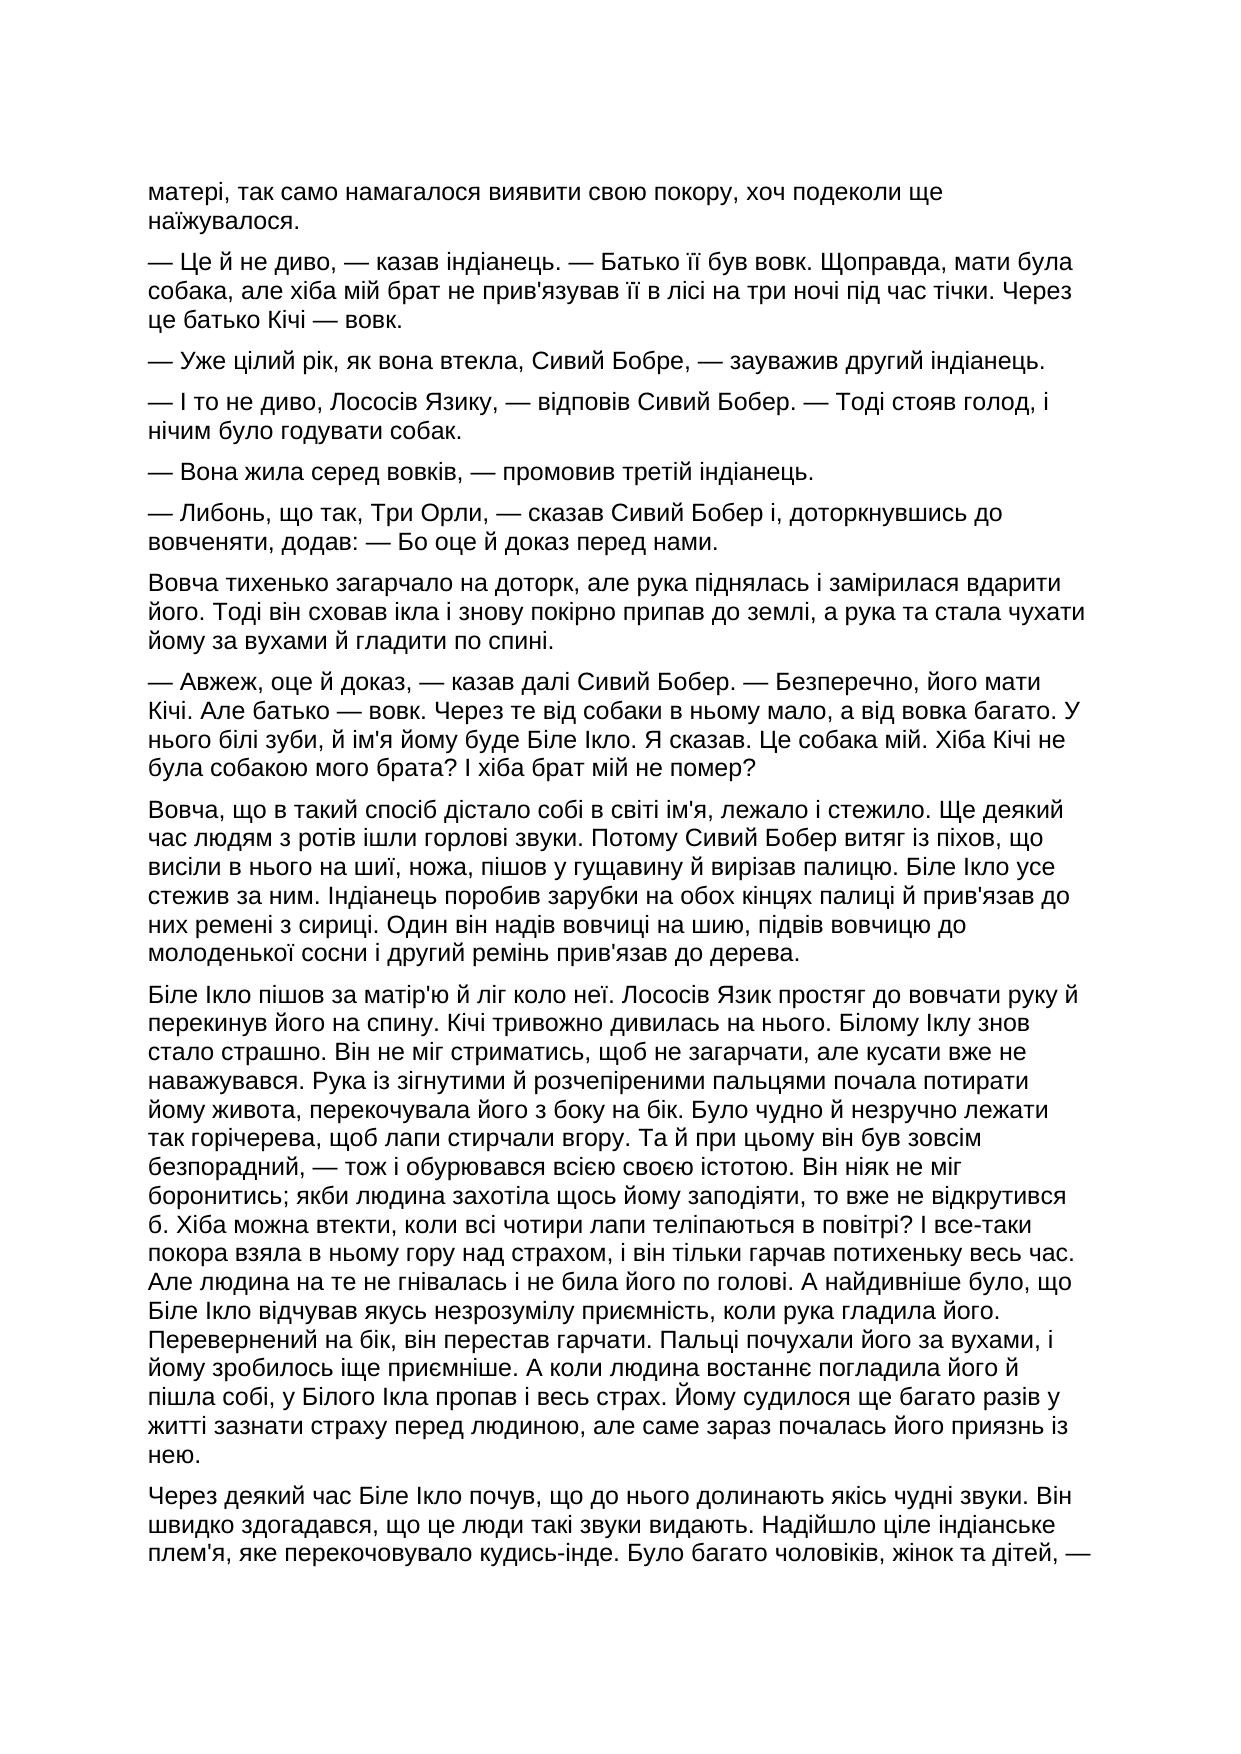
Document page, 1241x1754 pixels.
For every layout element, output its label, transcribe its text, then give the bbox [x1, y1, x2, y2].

text — І то не диво, Лососів Язику, — відповів Сивий Бобер. — Тоді стояв голод, і нічим було годувати собак. [148, 387, 1092, 445]
text — Це й не диво, — казав індіанець. — Батько її був вовк. Щоправда, мати була собака, але хіба мій брат не прив'язував її в лісі на три ночі під час тічки. Через це батько Кічі — вовк. [148, 247, 1092, 333]
text — Уже цілий рік, як вона втекла, Сивий Бобре, — зауважив другий індіанець. [148, 346, 1092, 375]
text — Авжеж, оце й доказ, — казав далі Сивий Бобер. — Безперечно, його мати Кічі. Але батько — вовк. Через те від собаки в ньому мало, а від вовка багато. У нього білі зуби, й ім'я йому буде Біле Ікло. Я сказав. Це собака мій. Хіба Кічі не була собакою мого брата? І хіба брат мій не помер? [148, 667, 1092, 782]
text — Вона жила серед вовків, — промовив третій індіанець. [148, 457, 1092, 486]
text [148, 1481, 1092, 1567]
text Вовча тихенько загарчало на доторк, але рука піднялась і замірилася вдарити його. Тоді він сховав ікла і знову покірно припав до землі, а рука та стала чухати йому за вухами й гладити по спині. [148, 568, 1092, 655]
text — Либонь, що так, Три Орли, — сказав Сивий Бобер і, доторкнувшись до вовченяти, додав: — Бо оце й доказ перед нами. [148, 498, 1092, 556]
text Вовча, що в такий спосіб дістало собі в світі ім'я, лежало і стежило. Ще деякий час людям з ротів ішли горлові звуки. Потому Сивий Бобер витяг із піхов, що висіли в нього на шиї, ножа, пішов у гущавину й вирізав палицю. Біле Ікло усе стежив за ним. Індіанець поробив зарубки на обох кінцях палиці й прив'язав до них ремені з сириці. Один він надів вовчиці на шию, підвів вовчицю до молоденької сосни і другий ремінь прив'язав до дерева. [148, 795, 1092, 967]
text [148, 177, 1092, 235]
text Біле Ікло пішов за матір'ю й ліг коло неї. Лососів Язик простяг до вовчати руку й перекинув його на спину. Кічі тривожно дивилась на нього. Білому Іклу знов стало страшно. Він не міг стриматись, щоб не загарчати, але кусати вже не наважувався. Рука із зігнутими й розчепіреними пальцями почала потирати йому живота, перекочувала його з боку на бік. Було чудно й незручно лежати так горічерева, щоб лапи стирчали вгору. Та й при цьому він був зовсім безпорадний, — тож і обурювався всією своєю істотою. Він ніяк не міг боронитись; якби людина захотіла щось йому заподіяти, то вже не відкрутився б. Хіба можна втекти, коли всі чотири лапи теліпаються в повітрі? І все-таки покора взяла в ньому гору над страхом, і він тільки гарчав потихеньку весь час. Але людина на те не гнівалась і не била його по голові. А найдивніше було, що Біле Ікло відчував якусь незрозумілу приємність, коли рука гладила його. Перевернений на бік, він перестав гарчати. Пальці почухали його за вухами, і йому зробилось іще приємніше. А коли людина востаннє погладила його й пішла собі, у Білого Ікла пропав і весь страх. Йому судилося ще багато разів у житті зазнати страху перед людиною, але саме зараз почалась його приязнь із нею. [148, 980, 1092, 1468]
